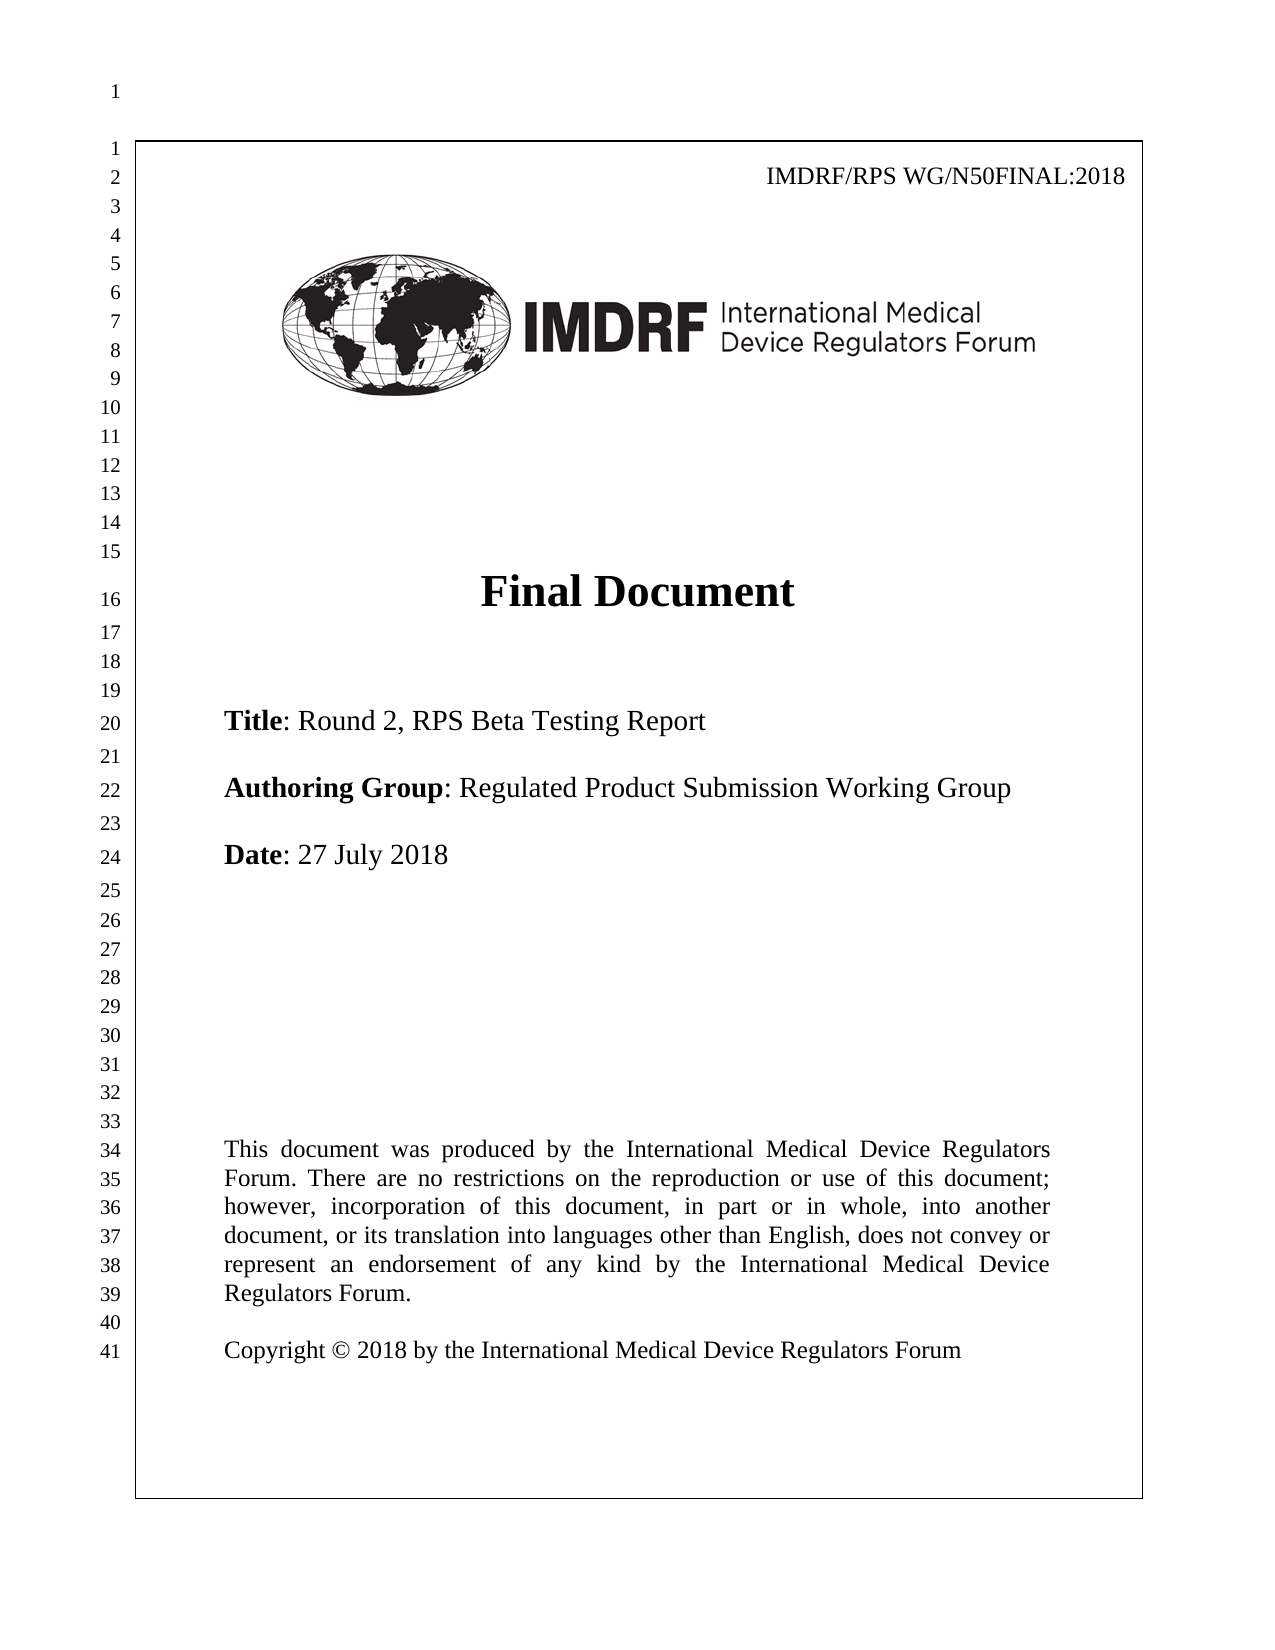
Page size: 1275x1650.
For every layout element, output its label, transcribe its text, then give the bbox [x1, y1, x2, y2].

text This document was produced by the International Medical Device Regulators Forum. There are no restrictions on the reproduction or use of this document; however, incorporation of this document, in part or in whole, into another document, or its translation into languages other than English, does not convey or represent an endorsement of any kind by the International Medical Device Regulators Forum. [224, 1134, 1051, 1306]
text Copyright © 2018 by the International Medical Device Regulators Forum [224, 1335, 1051, 1364]
text IMDRF/RPS WG/N50FINAL:2018 [150, 161, 1125, 190]
text Title: Round 2, RPS Beta Testing Report [224, 703, 1051, 736]
picture [258, 231, 1058, 419]
text Authoring Group: Regulated Product Submission Working Group [224, 770, 1051, 803]
text Date: 27 July 2018 [224, 837, 1051, 870]
text Final Document [150, 564, 1125, 616]
